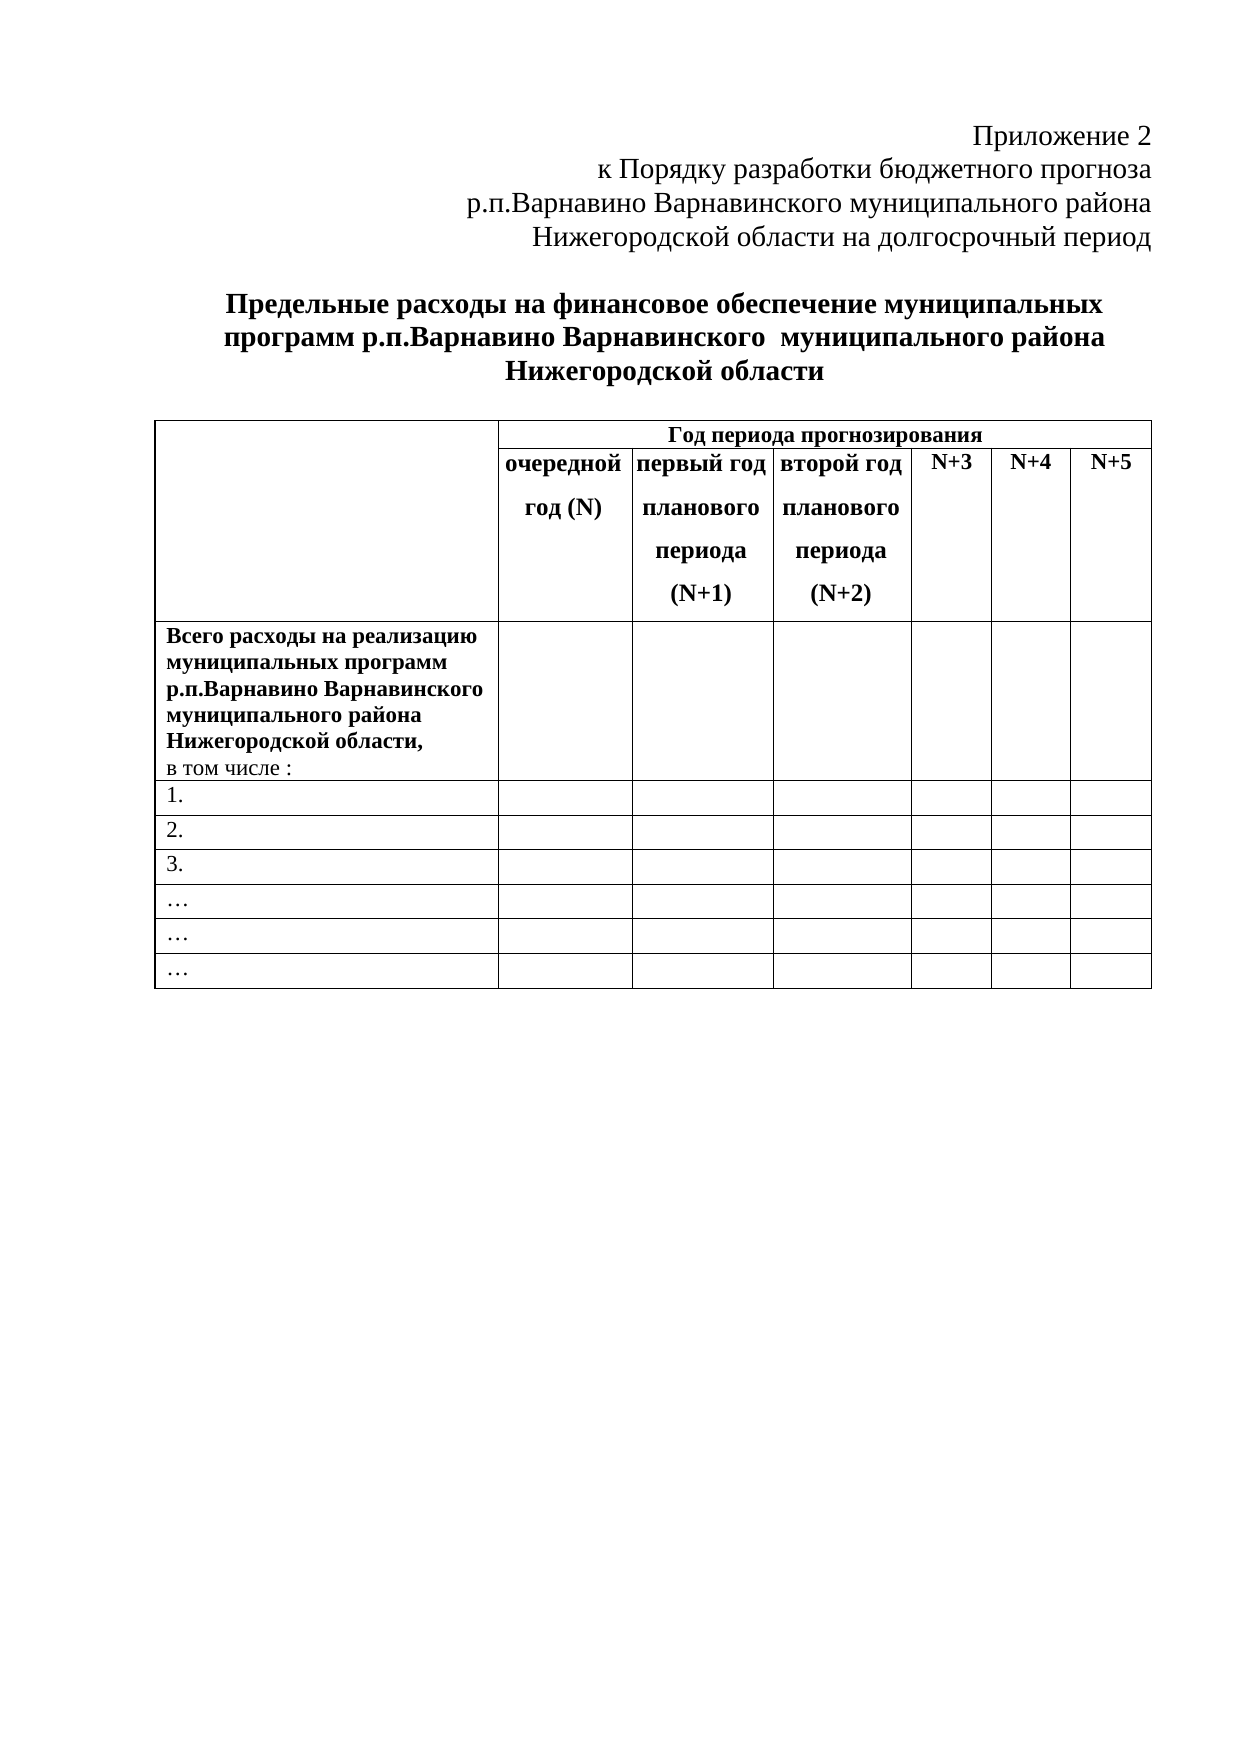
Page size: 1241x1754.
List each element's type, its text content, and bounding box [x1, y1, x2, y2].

table_cell [1071, 816, 1151, 849]
table_cell [633, 885, 773, 918]
table_cell N+5 [1071, 449, 1151, 621]
table_cell [774, 850, 911, 884]
table_cell [912, 919, 991, 953]
table_cell [774, 954, 911, 987]
table_cell [633, 850, 773, 884]
table_cell 2. [156, 816, 498, 849]
text Нижегородской области на долгосрочный период [177, 219, 1152, 252]
table_cell 3. [156, 850, 498, 884]
table_cell [1071, 622, 1151, 780]
table_cell [774, 622, 911, 780]
table_cell [992, 622, 1070, 780]
table_cell [774, 781, 911, 814]
table_cell N+4 [992, 449, 1070, 621]
table_cell [1071, 781, 1151, 814]
table_cell [499, 885, 632, 918]
table_cell [1071, 850, 1151, 884]
table_cell [912, 954, 991, 987]
table_header Год периода прогнозирования [499, 421, 1151, 447]
text Приложение 2 [177, 118, 1152, 152]
table_cell [1071, 954, 1151, 987]
table_cell … [156, 885, 498, 918]
table_cell [1071, 885, 1151, 918]
table_cell [499, 781, 632, 814]
text р.п.Варнавино Варнавинского муниципального района [177, 185, 1152, 219]
table_cell N+3 [912, 449, 991, 621]
table_cell [912, 885, 991, 918]
table_cell [499, 954, 632, 987]
text к Порядку разработки бюджетного прогноза [177, 152, 1152, 185]
table_cell [633, 919, 773, 953]
table_cell [992, 781, 1070, 814]
table_cell [499, 919, 632, 953]
table_cell [912, 622, 991, 780]
table_cell [992, 954, 1070, 987]
table_cell [992, 816, 1070, 849]
table_cell [633, 781, 773, 814]
table_cell [1071, 919, 1151, 953]
table_header [156, 421, 498, 621]
text Предельные расходы на финансовое обеспечение муниципальных программ р.п.Варнавино Варнавинского муниципального района Нижегородской области [177, 286, 1152, 386]
table_cell второй год планового периода (N+2) [774, 449, 911, 621]
table_cell [633, 954, 773, 987]
table_cell [912, 781, 991, 814]
table_cell [774, 919, 911, 953]
table_cell … [156, 954, 498, 987]
table_cell первый год планового периода (N+1) [633, 449, 773, 621]
table_cell Всего расходы на реализацию муниципальных программ р.п.Варнавино Варнавинского муниципального района Нижегородской области, в том числе : [156, 622, 498, 780]
table_cell [912, 816, 991, 849]
table_cell … [156, 919, 498, 953]
table_cell [992, 885, 1070, 918]
table_cell [633, 622, 773, 780]
table_cell [499, 622, 632, 780]
table_cell [992, 850, 1070, 884]
table_cell [633, 816, 773, 849]
table_cell [992, 919, 1070, 953]
table_cell 1. [156, 781, 498, 814]
table_cell [774, 816, 911, 849]
table_cell [499, 850, 632, 884]
table_cell очередной год (N) [499, 449, 632, 621]
table_cell [774, 885, 911, 918]
table_cell [499, 816, 632, 849]
table_cell [912, 850, 991, 884]
